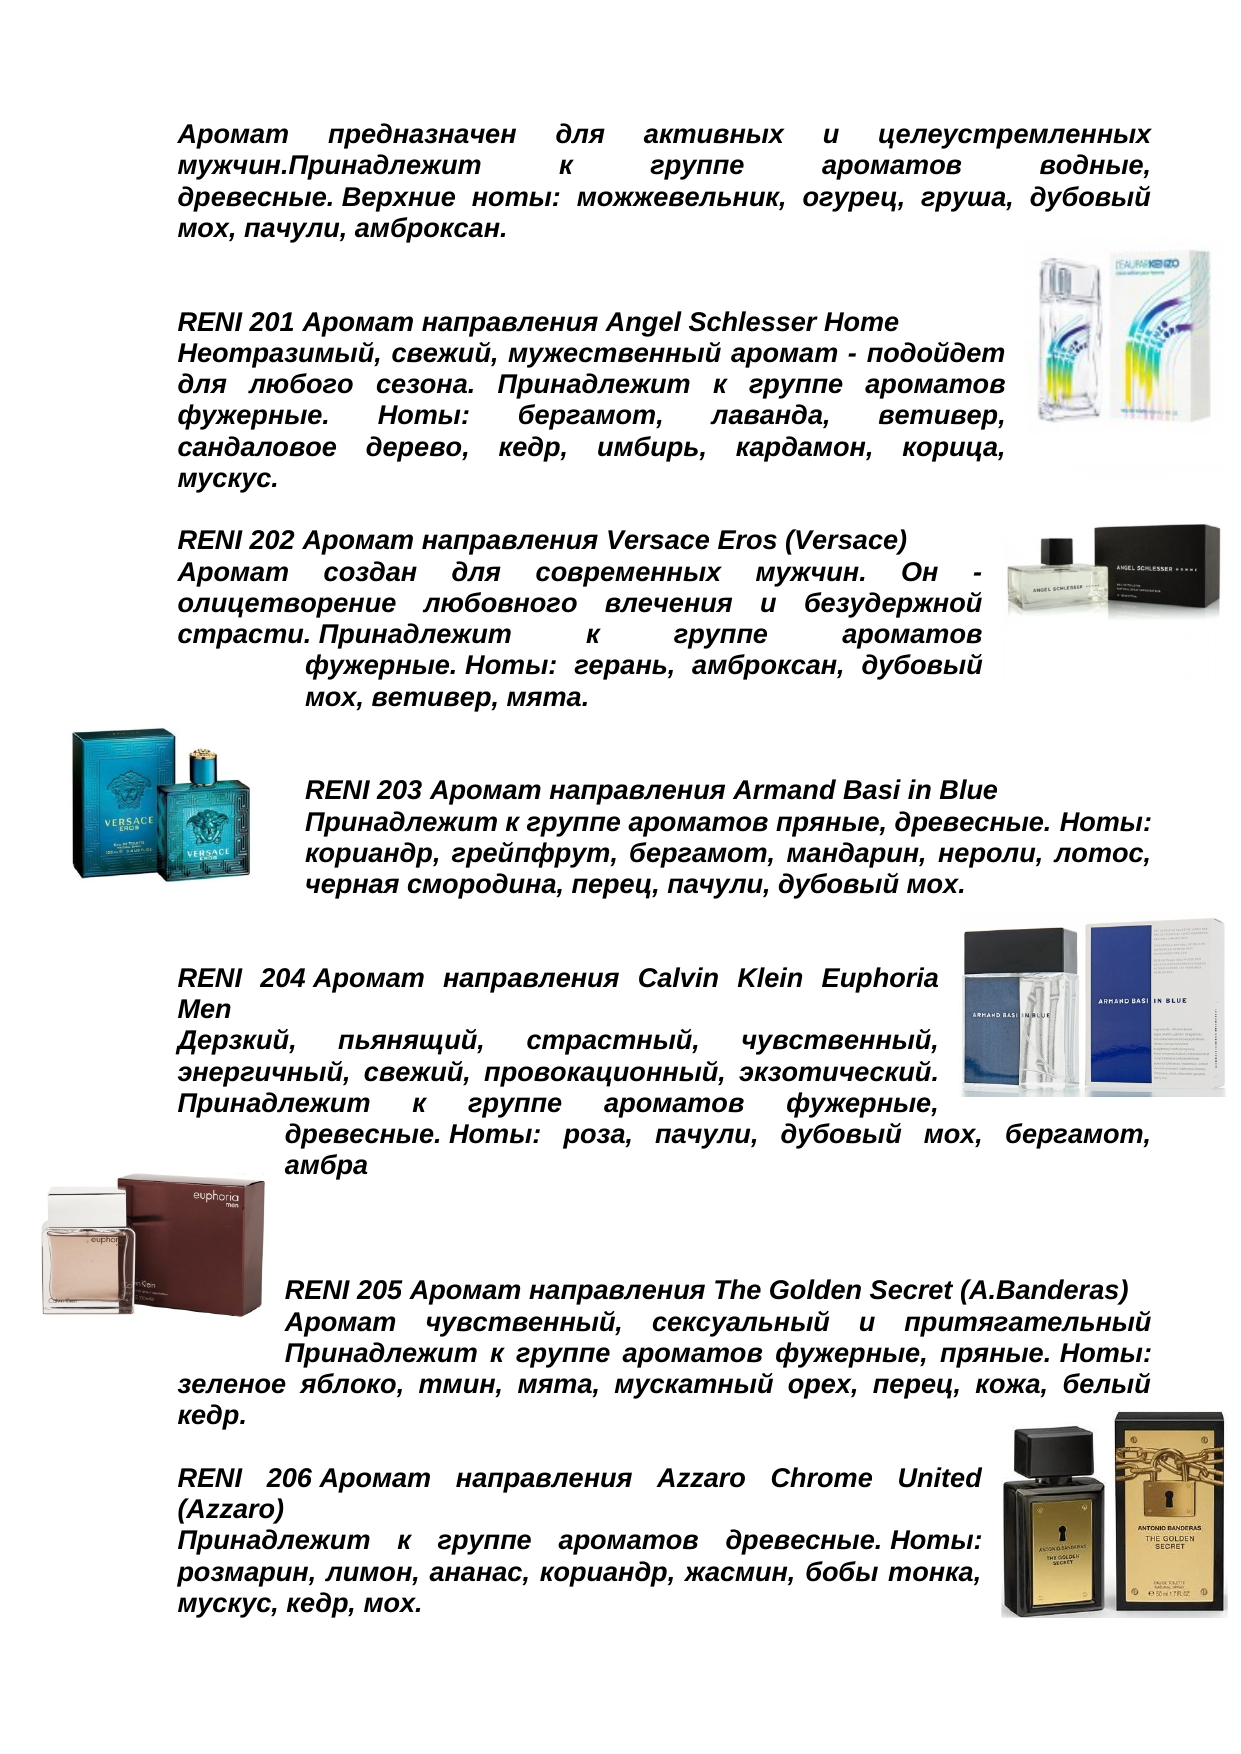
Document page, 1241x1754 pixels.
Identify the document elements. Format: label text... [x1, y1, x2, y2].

picture [34, 1139, 266, 1358]
picture [1001, 1410, 1228, 1618]
text Аромат создан для современных мужчин. Он - олицетворение любовного влечения и безудержной страсти. Принадлежит к группе ароматов фужерные. Ноты: герань, амброксан, дубовый мох, ветивер, мята. [177, 556, 1152, 712]
text RENI 206 Аромат направления Azzaro Chrome United (Azzaro) [177, 1462, 1001, 1524]
picture [1025, 237, 1224, 436]
text Принадлежит к группе ароматов древесные. Ноты: розмарин, лимон, ананас, кориандр, жасмин, бобы тонка, мускус, кедр, мох. [177, 1524, 1001, 1618]
text RENI 201 Аромат направления Angel Schlesser Home [177, 306, 1025, 337]
text RENI 204 Аромат направления Calvin Klein Euphoria Men [177, 962, 958, 1024]
picture [1001, 464, 1225, 688]
text RENI 205 Аромат направления The Golden Secret (A.Banderas) [266, 1274, 1152, 1306]
picture [958, 912, 1227, 1097]
text RENI 203 Аромат направления Armand Basi in Blue [286, 774, 1152, 806]
text Неотразимый, свежий, мужественный аромат - подойдет для любого сезона. Принадлежит к группе ароматов фужерные. Ноты: бергамот, лаванда, ветивер, сандаловое дерево, кедр, имбирь, кардамон, корица, мускус. [177, 337, 1152, 493]
picture [34, 675, 286, 927]
text Аромат предназначен для активных и целеустремленных мужчин.Принадлежит к группе ароматов водные, древесные. Верхние ноты: можжевельник, огурец, груша, дубовый мох, пачули, амброксан. [177, 118, 1152, 243]
text Дерзкий, пьянящий, страстный, чувственный, энергичный, свежий, провокационный, экзотический. Принадлежит к группе ароматов фужерные, древесные. Ноты: роза, пачули, дубовый мох, бергамот, амбра [177, 1024, 1152, 1181]
text Аромат чувственный, сексуальный и притягательный Принадлежит к группе ароматов фужерные, пряные. Ноты: зеленое яблоко, тмин, мята, мускатный орех, перец, кожа, белый кедр. [177, 1306, 1152, 1431]
text RENI 202 Аромат направления Versace Eros (Versace) [177, 524, 1001, 556]
text Принадлежит к группе ароматов пряные, древесные. Ноты: кориандр, грейпфрут, бергамот, мандарин, нероли, лотос, черная смородина, перец, пачули, дубовый мох. [286, 806, 1152, 899]
